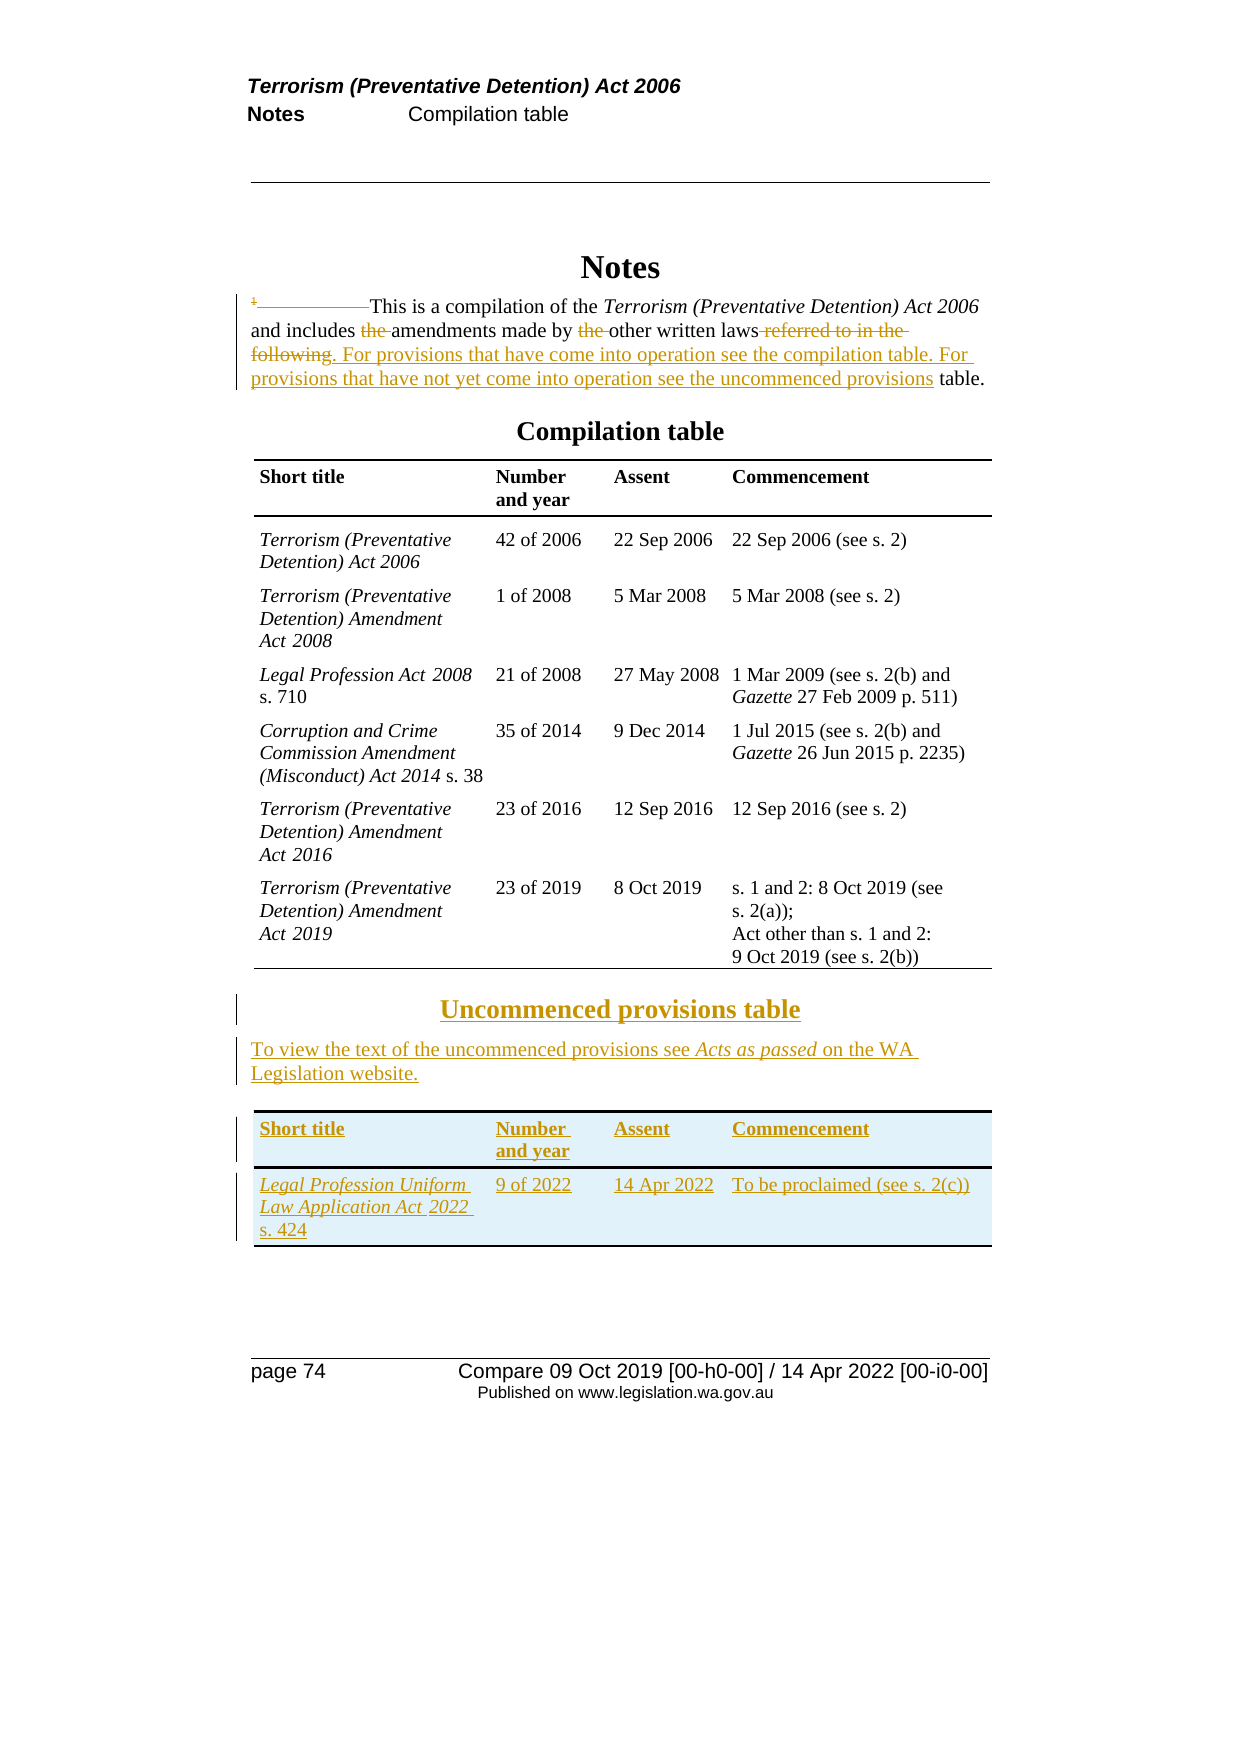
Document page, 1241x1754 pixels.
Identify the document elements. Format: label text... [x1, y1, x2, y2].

table_cell Terrorism (Preventative Detention) Amendment Act 2016 [254, 787, 490, 866]
table_cell 35 of 2014 [490, 708, 608, 787]
table_cell s. 1 and 2: 8 Oct 2019 (see s. 2(a)); Act other than s. 1 and 2: 9 Oct 2019 (see s. 2(b)) [726, 866, 992, 967]
table_cell 8 Oct 2019 [608, 866, 726, 967]
table_cell 23 of 2016 [490, 787, 608, 866]
table_cell 22 Sep 2006 [608, 517, 726, 573]
table_cell 21 of 2008 [490, 652, 608, 708]
table_cell Legal Profession Act 2008 s. 710 [254, 652, 490, 708]
table_cell 42 of 2006 [490, 517, 608, 573]
table_cell 12 Sep 2016 [608, 787, 726, 866]
table_cell Terrorism (Preventative Detention) Amendment Act 2008 [254, 573, 490, 652]
table_cell 22 Sep 2006 (see s. 2) [726, 517, 992, 573]
table_cell 1 of 2008 [490, 573, 608, 652]
table_cell 1 Jul 2015 (see s. 2(b) and Gazette 26 Jun 2015 p. 2235) [726, 708, 992, 787]
table_cell 5 Mar 2008 (see s. 2) [726, 573, 992, 652]
table_cell 12 Sep 2016 (see s. 2) [726, 787, 992, 866]
table_cell 9 Dec 2014 [608, 708, 726, 787]
table_header Short title [254, 461, 490, 515]
table_cell 5 Mar 2008 [608, 573, 726, 652]
table_cell 1 Mar 2009 (see s. 2(b) and Gazette 27 Feb 2009 p. 511) [726, 652, 992, 708]
table_cell 23 of 2019 [490, 866, 608, 967]
table_cell Terrorism (Preventative Detention) Amendment Act 2019 [254, 866, 490, 967]
table_cell Corruption and Crime Commission Amendment (Misconduct) Act 2014 s. 38 [254, 708, 490, 787]
table_header Assent [608, 461, 726, 515]
table_header Number and year [490, 461, 608, 515]
text This is a compilation of the Terrorism (Preventative Detention) Act 2006 and includes amendments made by other written laws table. [251, 294, 990, 390]
subtitle Compilation table [251, 415, 990, 447]
table_header Commencement [726, 461, 992, 515]
table_cell 27 May 2008 [608, 652, 726, 708]
table_cell Terrorism (Preventative Detention) Act 2006 [254, 517, 490, 573]
subtitle Notes [251, 247, 990, 286]
